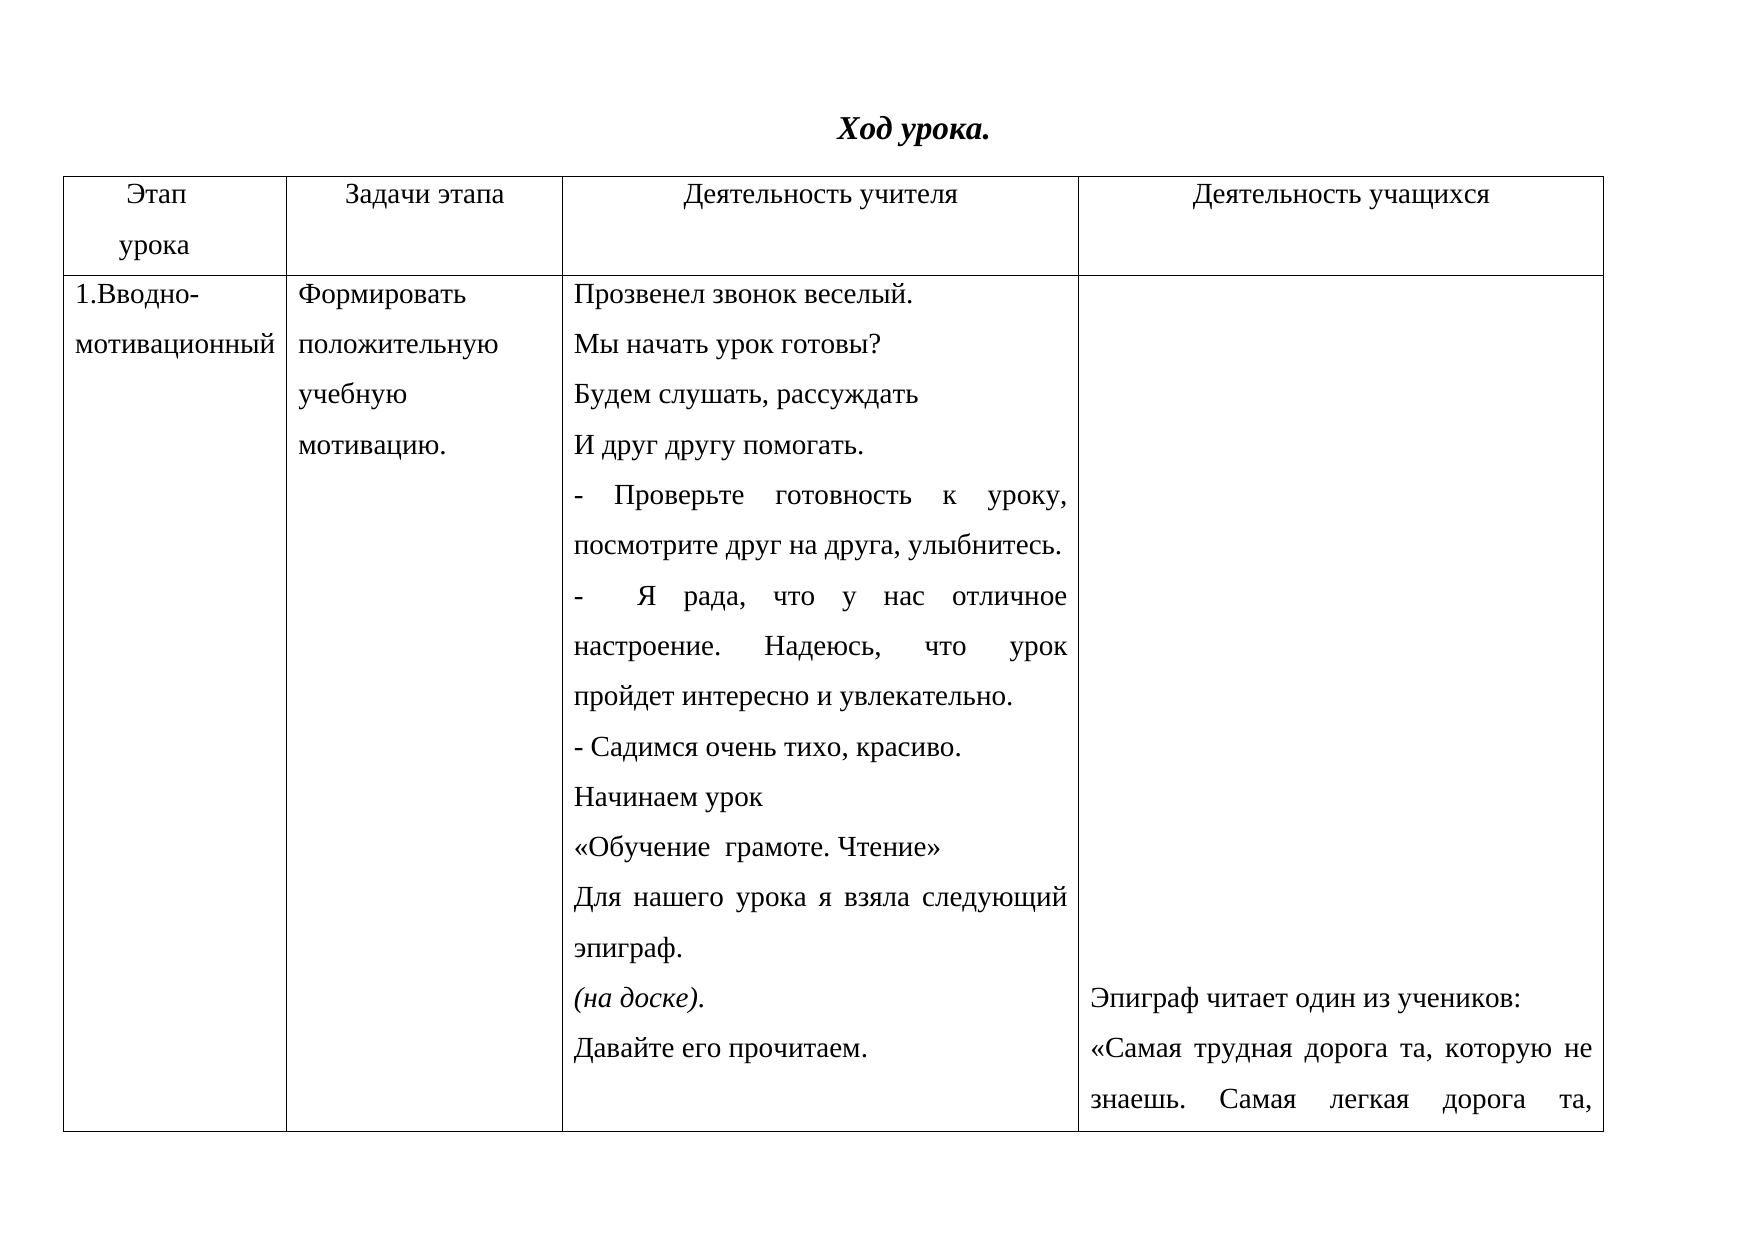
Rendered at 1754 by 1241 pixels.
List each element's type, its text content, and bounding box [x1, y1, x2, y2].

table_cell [287, 276, 562, 1131]
text Ход урока. [75, 108, 1679, 147]
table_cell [563, 276, 1078, 1131]
table_header Этап урока [64, 177, 286, 275]
table_header Задачи этапа [287, 177, 562, 275]
table_header Деятельность учащихся [1079, 177, 1603, 275]
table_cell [1079, 276, 1603, 1131]
table_header Деятельность учителя [563, 177, 1078, 275]
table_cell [64, 276, 286, 1131]
